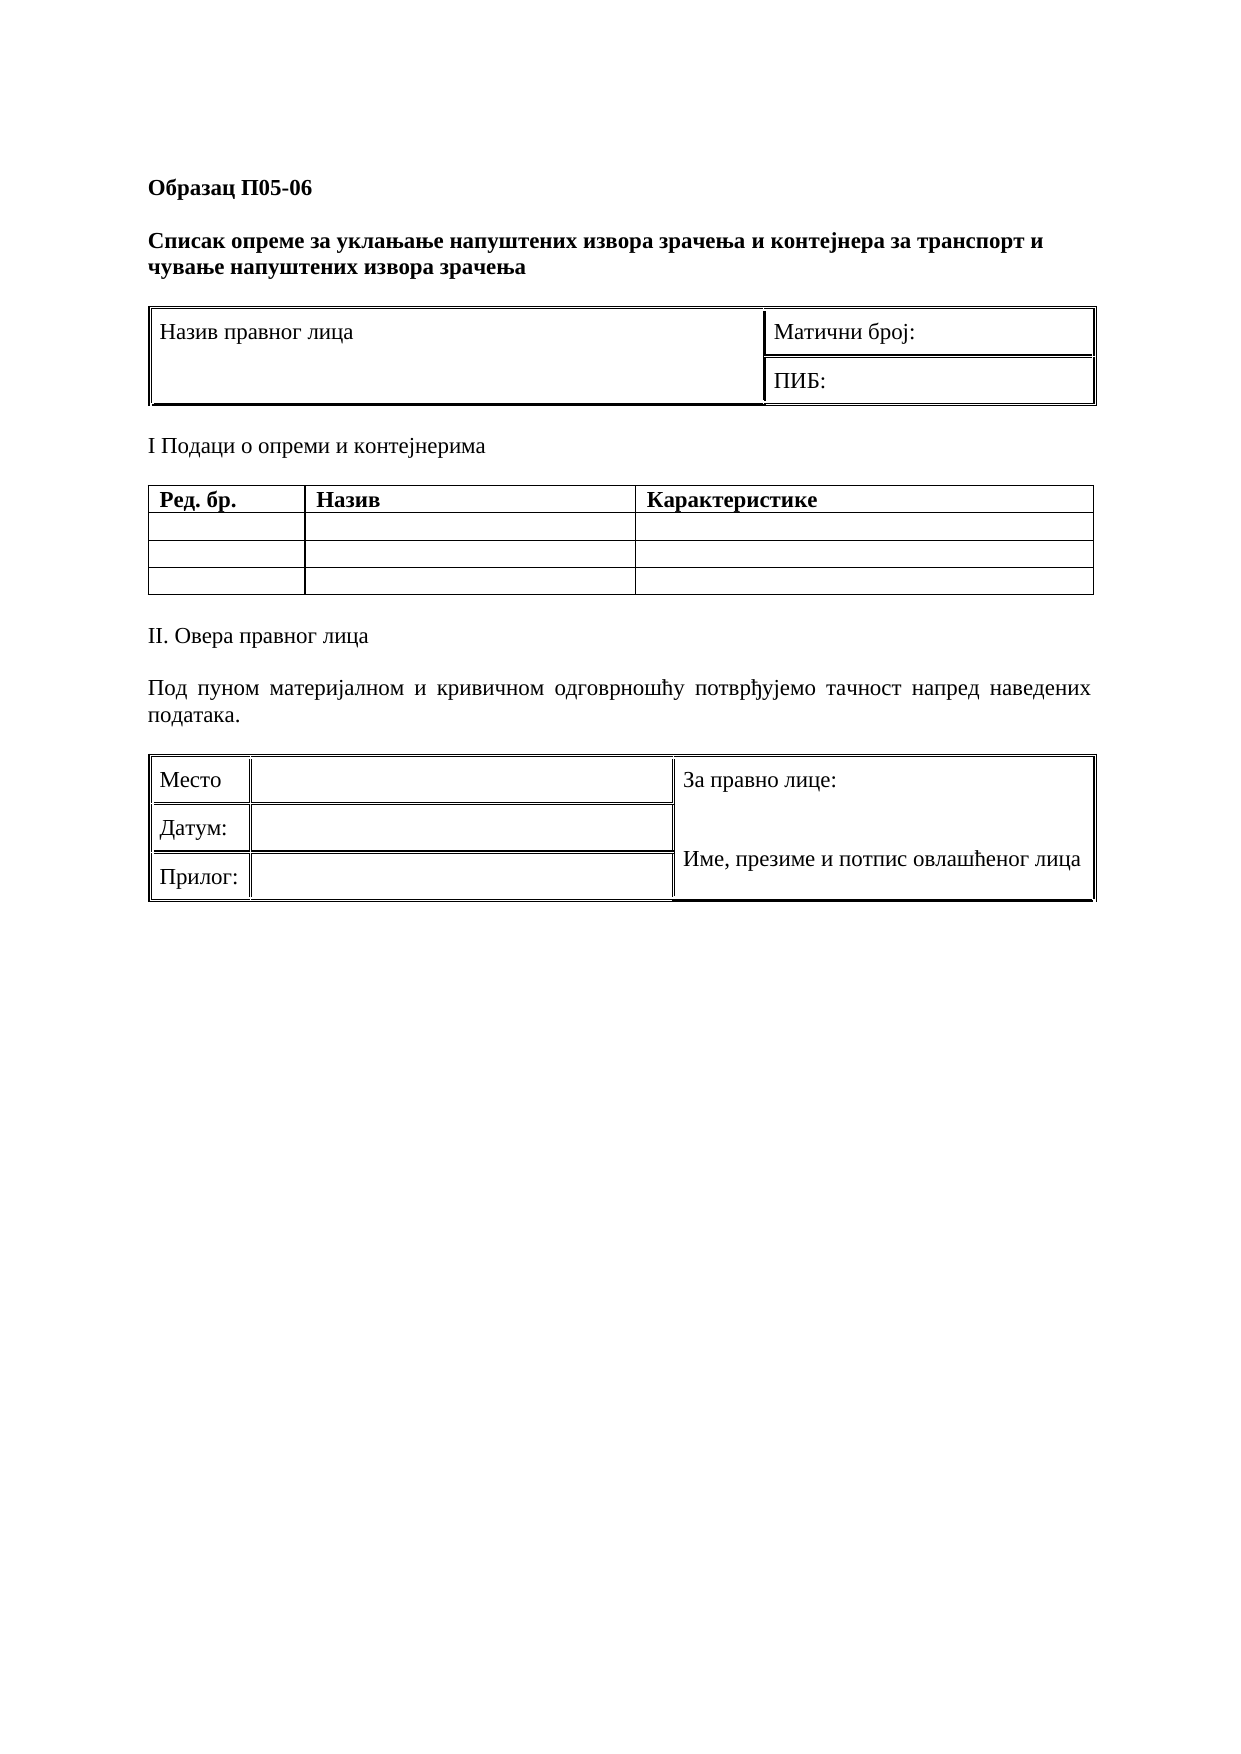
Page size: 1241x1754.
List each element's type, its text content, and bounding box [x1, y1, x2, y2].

table_cell [149, 568, 304, 594]
table_cell [252, 805, 672, 850]
table_header Ред. бр. [149, 486, 304, 512]
table_header Карактеристике [636, 486, 1093, 512]
table_cell [306, 568, 635, 594]
table_cell [149, 513, 304, 539]
table_cell Датум: [150, 802, 251, 850]
table_cell ПИБ: [764, 354, 1094, 402]
table_cell [306, 541, 635, 567]
table_header Назив [306, 486, 635, 512]
text Списак опреме за уклањање напуштених извора зрачења и контејнера за транспорт и чување напуштених извора зрачења [148, 227, 1093, 279]
table_header Назив правног лица [150, 307, 764, 402]
text Образац П05-06 [148, 174, 1093, 200]
table_cell [306, 513, 635, 539]
table_cell [251, 854, 673, 898]
text Под пуном материјалном и кривичном одговрношћу потврђујемо тачност напред наведених података. [148, 674, 1093, 727]
table_cell [636, 513, 1093, 539]
table_cell [636, 541, 1093, 567]
table_header Место [152, 757, 251, 802]
text I Подаци о опреми и контејнерима [148, 432, 1093, 458]
table_header [251, 757, 673, 802]
table_cell [149, 541, 304, 567]
table_cell [636, 568, 1093, 594]
table_header За правно лице: Име, презиме и потпис овлашћеног лица [674, 757, 1093, 898]
table_header Матични број: [764, 309, 1093, 354]
text II. Овера правног лица [148, 622, 1093, 648]
table_cell Прилог: [152, 850, 251, 898]
